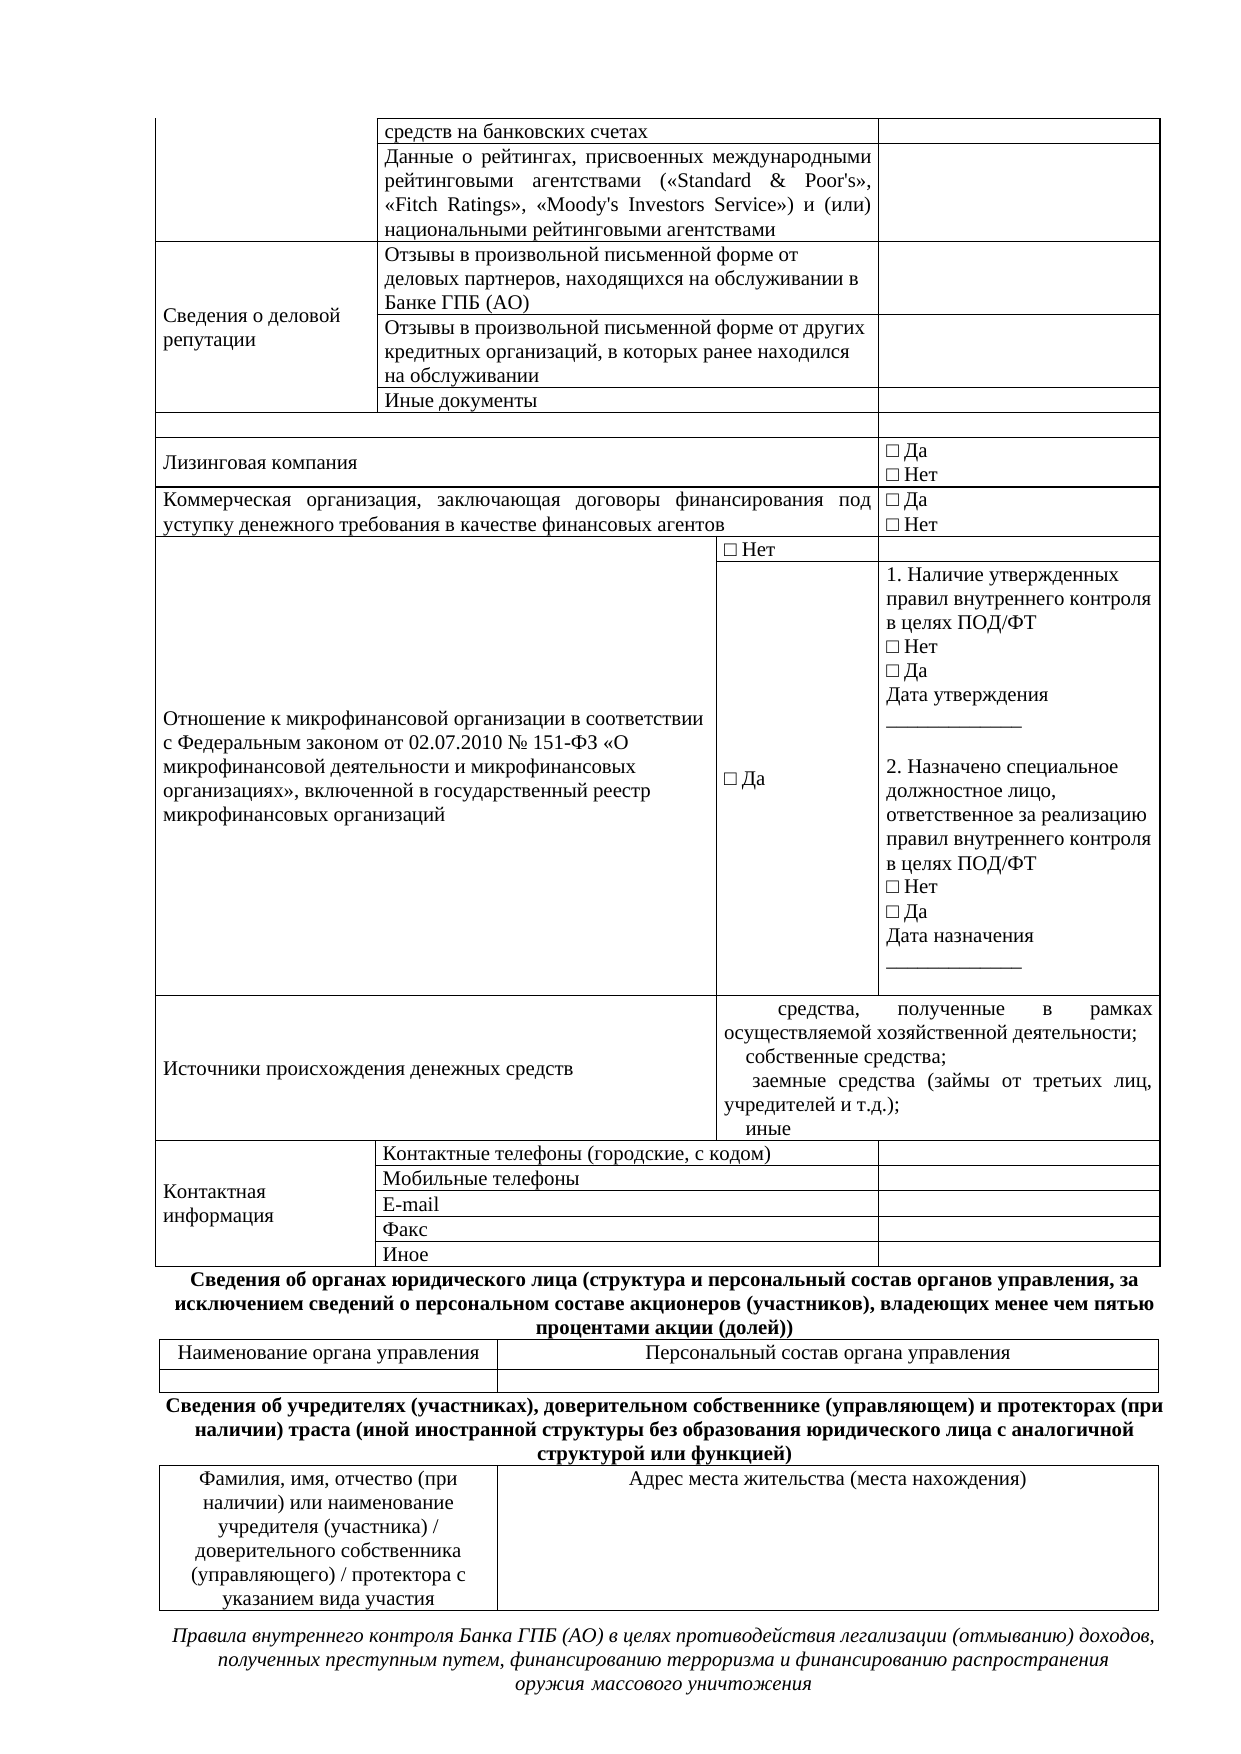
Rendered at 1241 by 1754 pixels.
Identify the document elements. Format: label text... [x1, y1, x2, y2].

table_cell [879, 315, 1159, 387]
table_header Адрес места жительства (места нахождения) [498, 1466, 1158, 1610]
table_cell [879, 1191, 1159, 1216]
table_cell Данные о рейтингах, присвоенных международными рейтинговыми агентствами («Standard & Poor's», «Fitch Ratings», «Moody's Investors Service») и (или) национальными рейтинговыми агентствами [378, 144, 878, 241]
table_cell [879, 413, 1159, 437]
table_cell [879, 144, 1159, 241]
table_cell [879, 119, 1159, 143]
table_cell E-mail [376, 1191, 878, 1216]
table_cell [156, 413, 878, 437]
table_cell □ Да [717, 562, 878, 995]
table_cell Лизинговая компания [156, 438, 878, 486]
table_cell Факс [376, 1217, 878, 1241]
table_cell Отзывы в произвольной письменной форме от других кредитных организаций, в которых ранее находился на обслуживании [378, 315, 878, 387]
table_cell Отзывы в произвольной письменной форме от деловых партнеров, находящихся на обслуживании в Банке ГПБ (АО) [378, 242, 878, 314]
table_header Персональный состав органа управления [498, 1340, 1158, 1369]
table_cell [160, 1370, 497, 1392]
table_cell □ Нет [717, 537, 878, 561]
text Сведения об органах юридического лица (структура и персональный состав органов управления, за исключением сведений о персональном составе акционеров (участников), владеющих менее чем пятью процентами акции (долей)) [148, 1267, 1181, 1339]
table_cell [879, 1217, 1159, 1241]
table_cell Иные документы [378, 388, 878, 412]
table_cell [879, 388, 1159, 412]
table_cell Сведения о деловой репутации [156, 242, 377, 412]
table_cell [879, 1166, 1159, 1190]
table_cell Отношение к микрофинансовой организации в соответствии с Федеральным законом от 02.07.2010 № 151-ФЗ «О микрофинансовой деятельности и микрофинансовых организациях», включенной в государственный реестр микрофинансовых организаций [156, 537, 716, 995]
table_cell [498, 1370, 1158, 1392]
table_cell □ Да □ Нет [879, 438, 1159, 486]
table_cell [879, 242, 1159, 314]
table_cell  средства, полученные в рамках осуществляемой хозяйственной деятельности;  собственные средства;  заемные средства (займы от третьих лиц, учредителей и т.д.);  иные [717, 996, 1159, 1140]
table_header Фамилия, имя, отчество (при наличии) или наименование учредителя (участника) / доверительного собственника (управляющего) / протектора с указанием вида участия [160, 1466, 497, 1610]
table_cell 1. Наличие утвержденных правил внутреннего контроля в целях ПОД/ФТ □ Нет □ Да Дата утверждения _____________ 2. Назначено специальное должностное лицо, ответственное за реализацию правил внутреннего контроля в целях ПОД/ФТ □ Нет □ Да Дата назначения _____________ [879, 562, 1159, 995]
table_cell [879, 1141, 1159, 1165]
table_cell Мобильные телефоны [376, 1166, 878, 1190]
table_cell Контактные телефоны (городские, с кодом) [376, 1141, 878, 1165]
table_cell Иное [376, 1242, 878, 1266]
table_cell Контактная информация [156, 1141, 375, 1266]
text Сведения об учредителях (участниках), доверительном собственнике (управляющем) и протекторах (при наличии) траста (иной иностранной структуры без образования юридического лица с аналогичной структурой или функцией) [148, 1393, 1181, 1465]
table_cell Источники происхождения денежных средств [156, 996, 716, 1140]
table_cell □ Да □ Нет [879, 488, 1159, 536]
table_cell [879, 1242, 1159, 1266]
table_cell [378, 119, 878, 143]
table_header Наименование органа управления [160, 1340, 497, 1369]
table_cell Коммерческая организация, заключающая договоры финансирования под уступку денежного требования в качестве финансовых агентов [156, 488, 878, 536]
table_cell [879, 537, 1159, 561]
